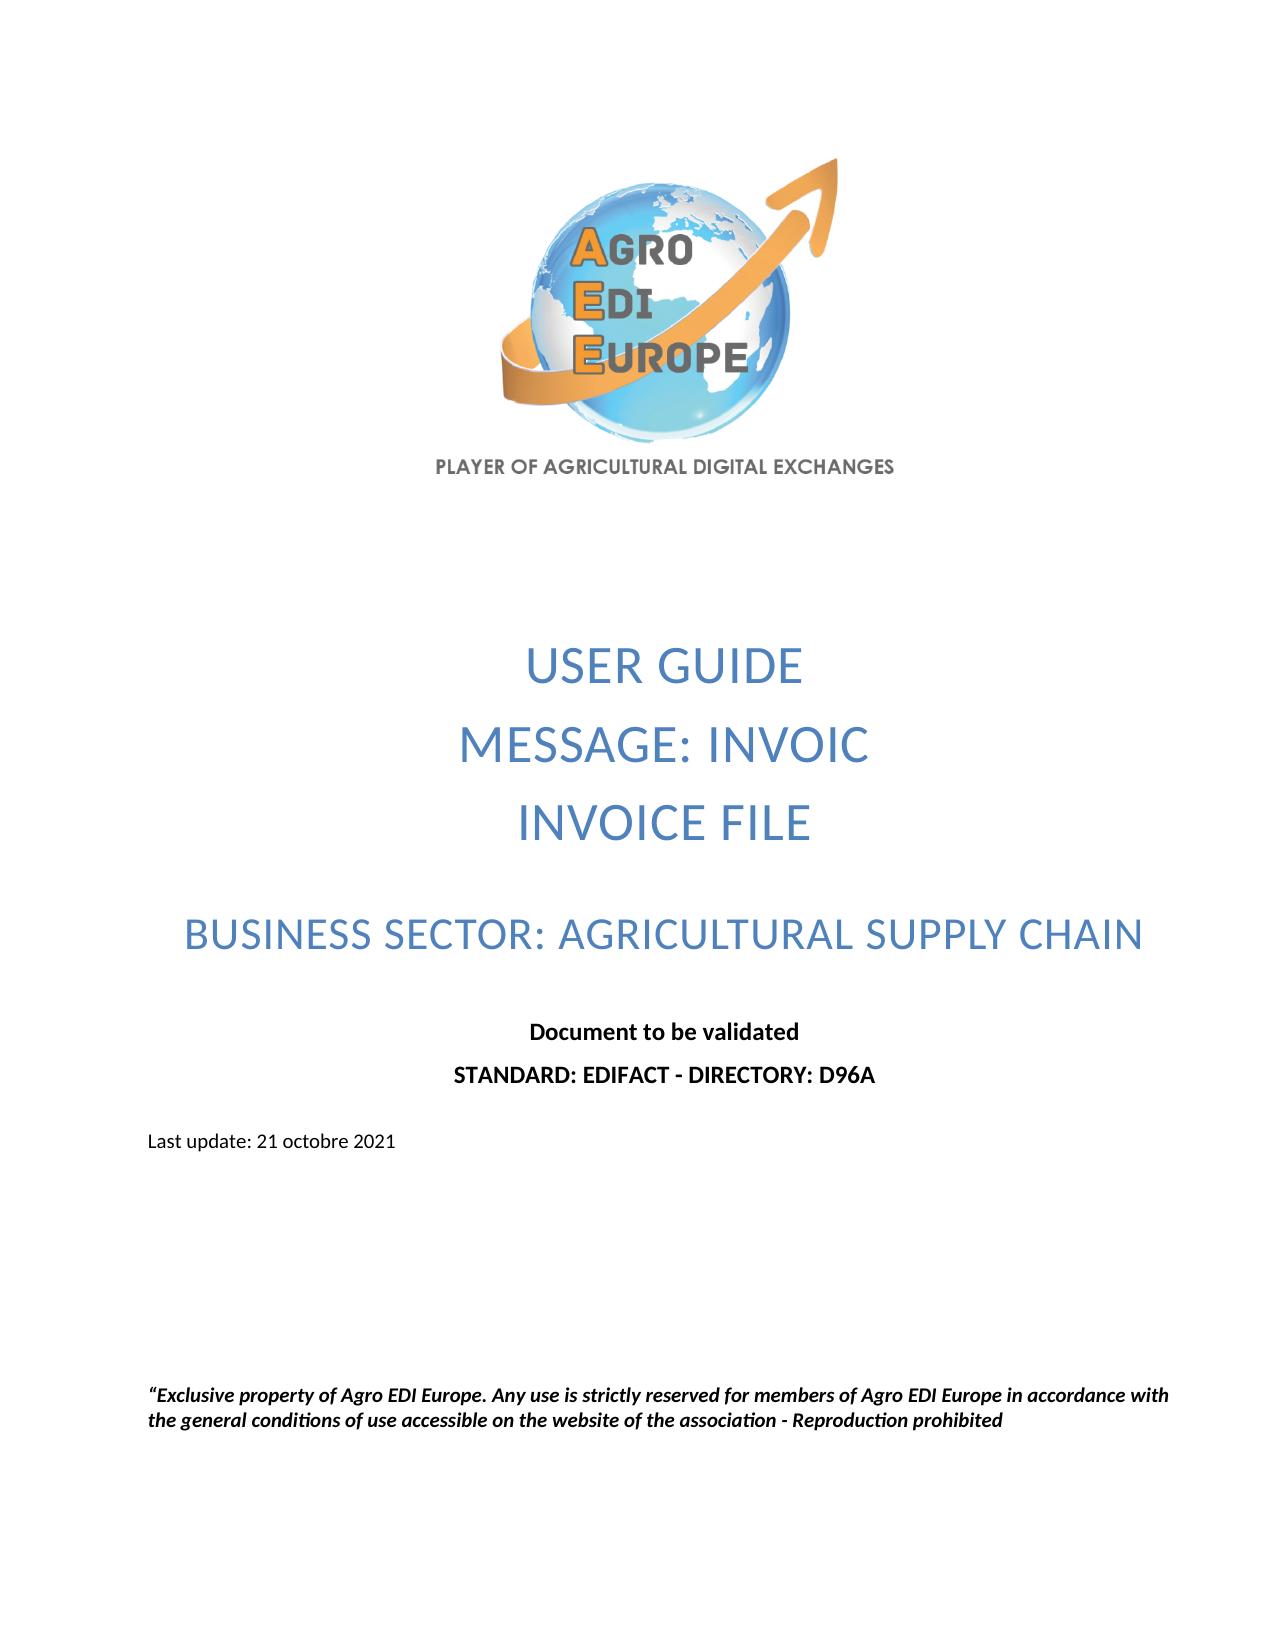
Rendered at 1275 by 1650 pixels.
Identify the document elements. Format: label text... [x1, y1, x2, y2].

text STANDARD: EDIFACT - DIRECTORY: D96A [148, 1059, 1181, 1090]
text “Exclusive property of Agro EDI Europe. Any use is strictly reserved for members of Agro EDI Europe in accordance with the general conditions of use accessible on the website of the association - Reproduction prohibited [148, 1382, 1181, 1433]
title uSER GUIDE [148, 631, 1181, 697]
text Document to be validated [148, 1016, 1181, 1047]
text Last update: 21 octobre 2021 [148, 1128, 1181, 1153]
text INVOICE FILE [148, 788, 1181, 854]
text Business sector: Agricultural Supply Chain [148, 904, 1181, 961]
text Message: invoic [148, 709, 1181, 776]
picture [410, 59, 919, 568]
